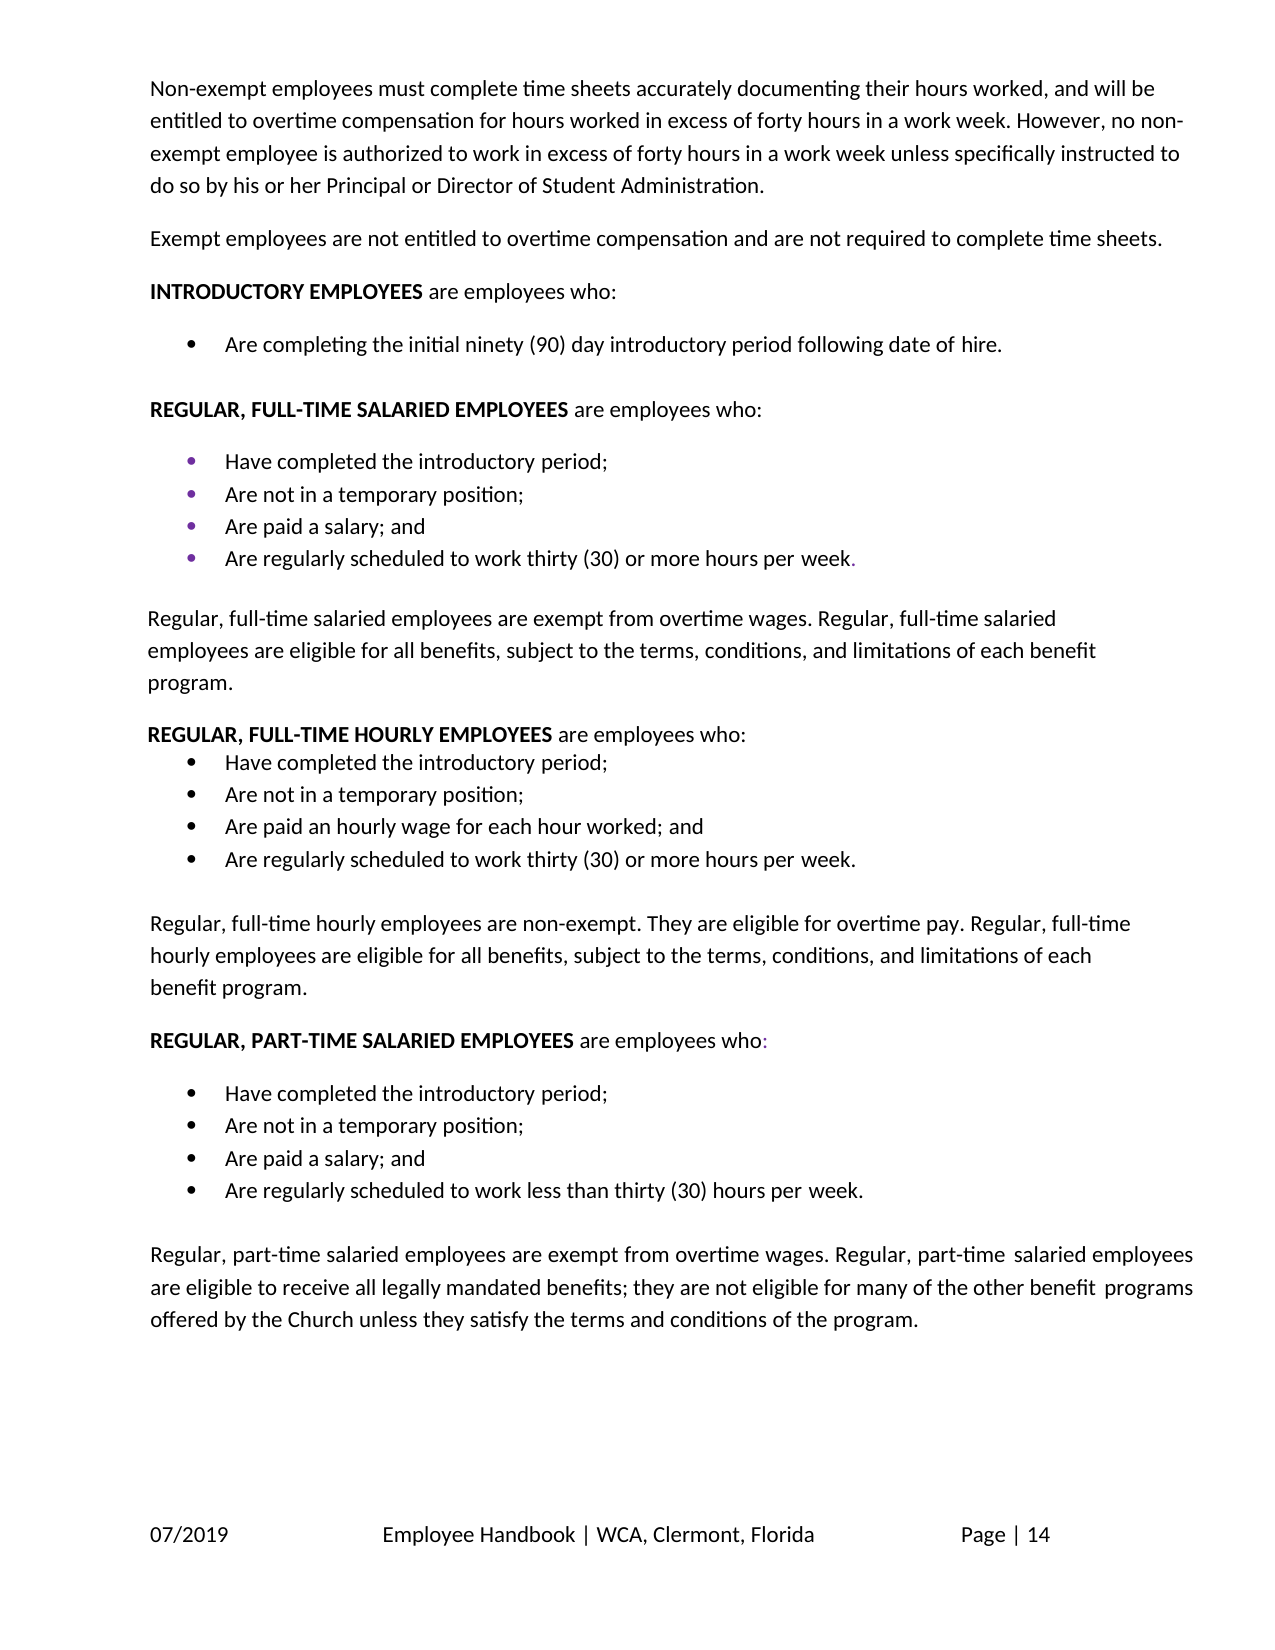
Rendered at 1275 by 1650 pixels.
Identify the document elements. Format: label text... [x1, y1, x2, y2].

text INTRODUCTORY EMPLOYEES are employees who: [150, 277, 1244, 305]
list Are completing the initial ninety (90) day introductory period following date of hire. [187, 330, 1244, 358]
list Are paid a salary; and [187, 512, 1244, 540]
list Have completed the introductory period; [187, 748, 1244, 776]
list Are regularly scheduled to work thirty (30) or more hours per week. [187, 544, 1244, 572]
list Are not in a temporary position; [187, 1112, 1244, 1140]
list Have completed the introductory period; [187, 1079, 1244, 1107]
list Are regularly scheduled to work less than thirty (30) hours per week. [187, 1176, 1244, 1204]
text Regular, part-time salaried employees are exempt from overtime wages. Regular, part-time salaried employees are eligible to receive all legally mandated benefits; they are not eligible for many of the other benefit programs offered by the Church unless they satisfy the terms and conditions of the program. [150, 1240, 1193, 1333]
text REGULAR, FULL-TIME SALARIED EMPLOYEES are employees who: [150, 395, 1244, 423]
list Are not in a temporary position; [187, 780, 1244, 808]
text Regular, full-time salaried employees are exempt from overtime wages. Regular, full-time salaried employees are eligible for all benefits, subject to the terms, conditions, and limitations of each benefit program. [147, 604, 1108, 696]
list Are paid a salary; and [187, 1144, 1244, 1172]
list Are paid an hourly wage for each hour worked; and [187, 812, 1244, 840]
list Are not in a temporary position; [187, 480, 1244, 508]
list Are regularly scheduled to work thirty (30) or more hours per week. [187, 845, 1244, 873]
text Regular, full-time hourly employees are non-exempt. They are eligible for overtime pay. Regular, full-time hourly employees are eligible for all benefits, subject to the terms, conditions, and limitations of each benefit program. [150, 909, 1135, 1001]
text Exempt employees are not entitled to overtime compensation and are not required to complete time sheets. [150, 224, 1244, 252]
text Non-exempt employees must complete time sheets accurately documenting their hours worked, and will be entitled to overtime compensation for hours worked in excess of forty hours in a work week. However, no non- exempt employee is authorized to work in excess of forty hours in a work week unless specifically instructed to do so by his or her Principal or Director of Student Administration. [150, 74, 1202, 199]
text REGULAR, FULL-TIME HOURLY EMPLOYEES are employees who: [147, 721, 1244, 748]
text REGULAR, PART-TIME SALARIED EMPLOYEES are employees who: [150, 1027, 1244, 1054]
list Have completed the introductory period; [187, 447, 1244, 476]
